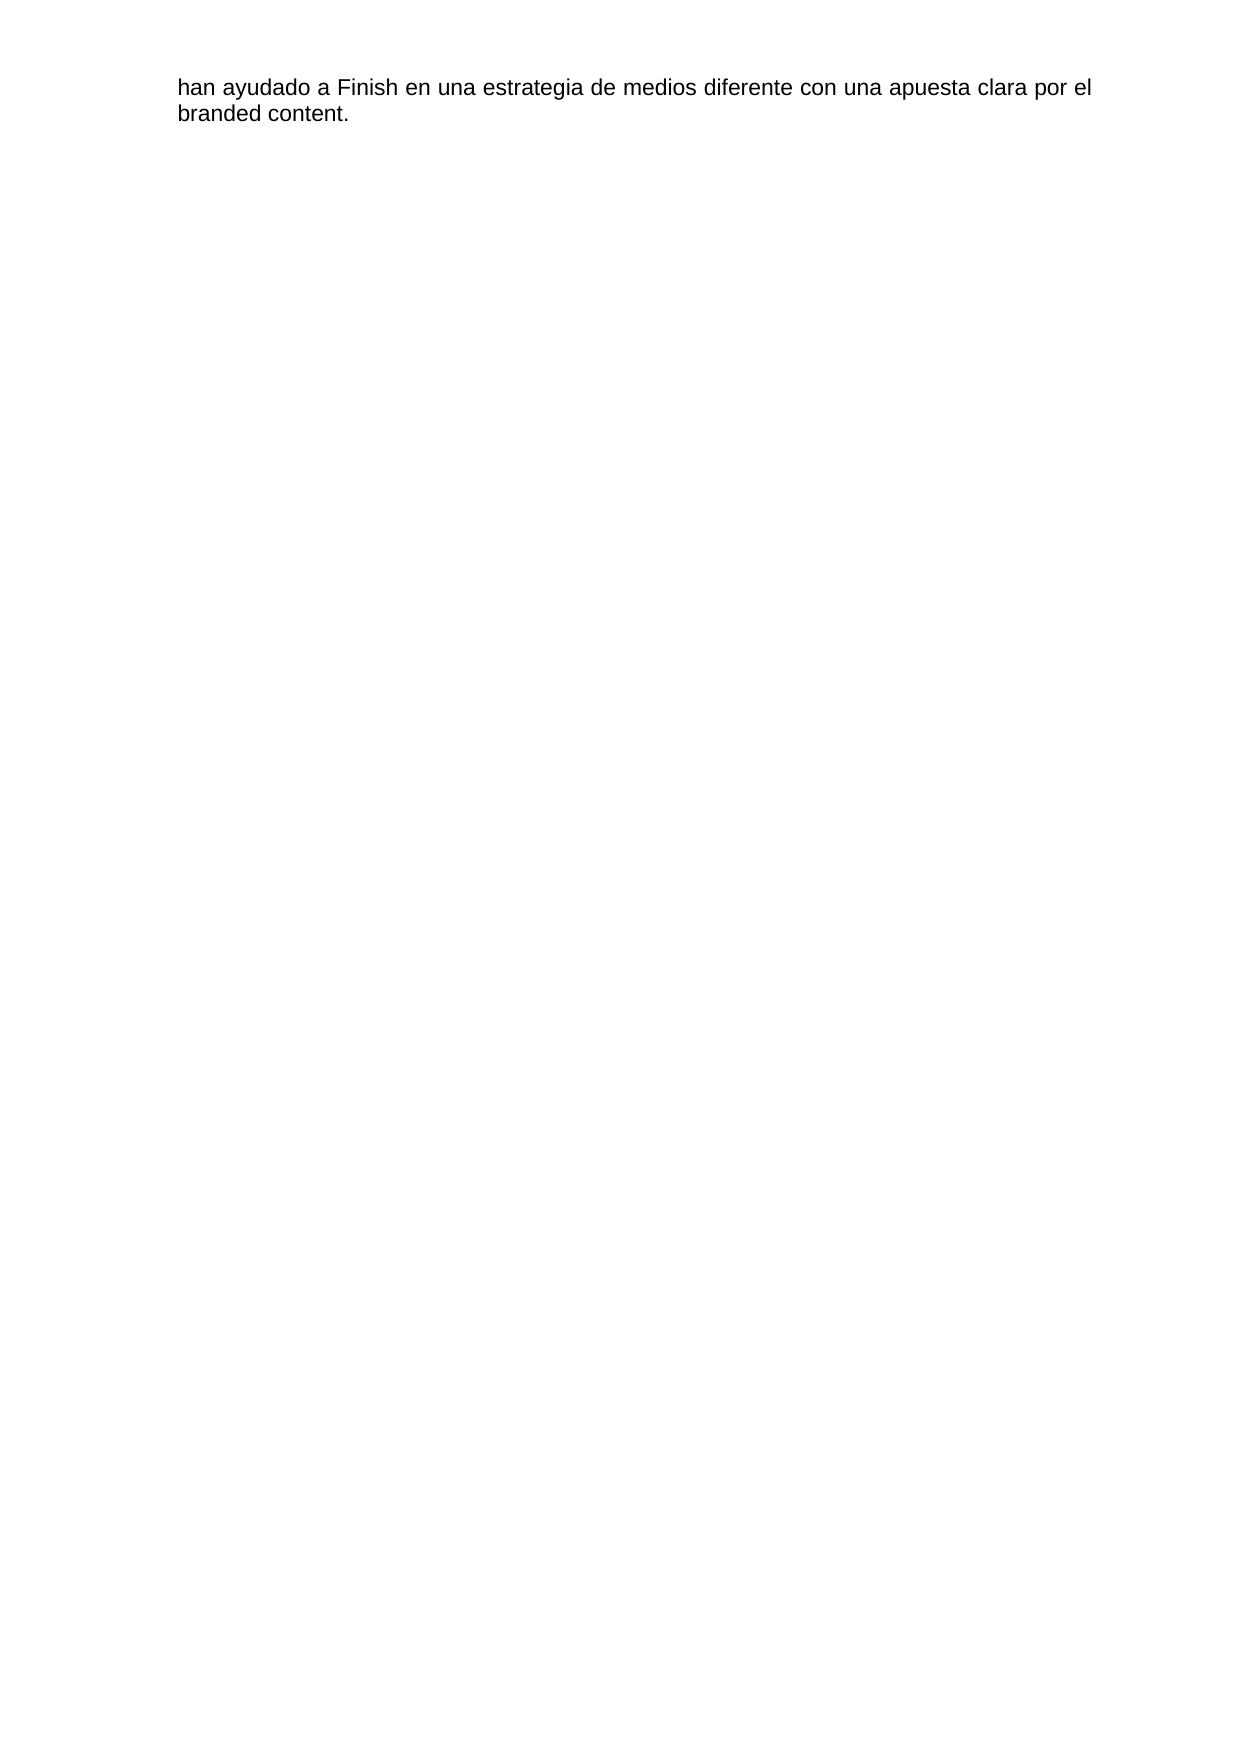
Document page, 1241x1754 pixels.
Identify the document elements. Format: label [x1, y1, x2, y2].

text [177, 74, 1093, 127]
